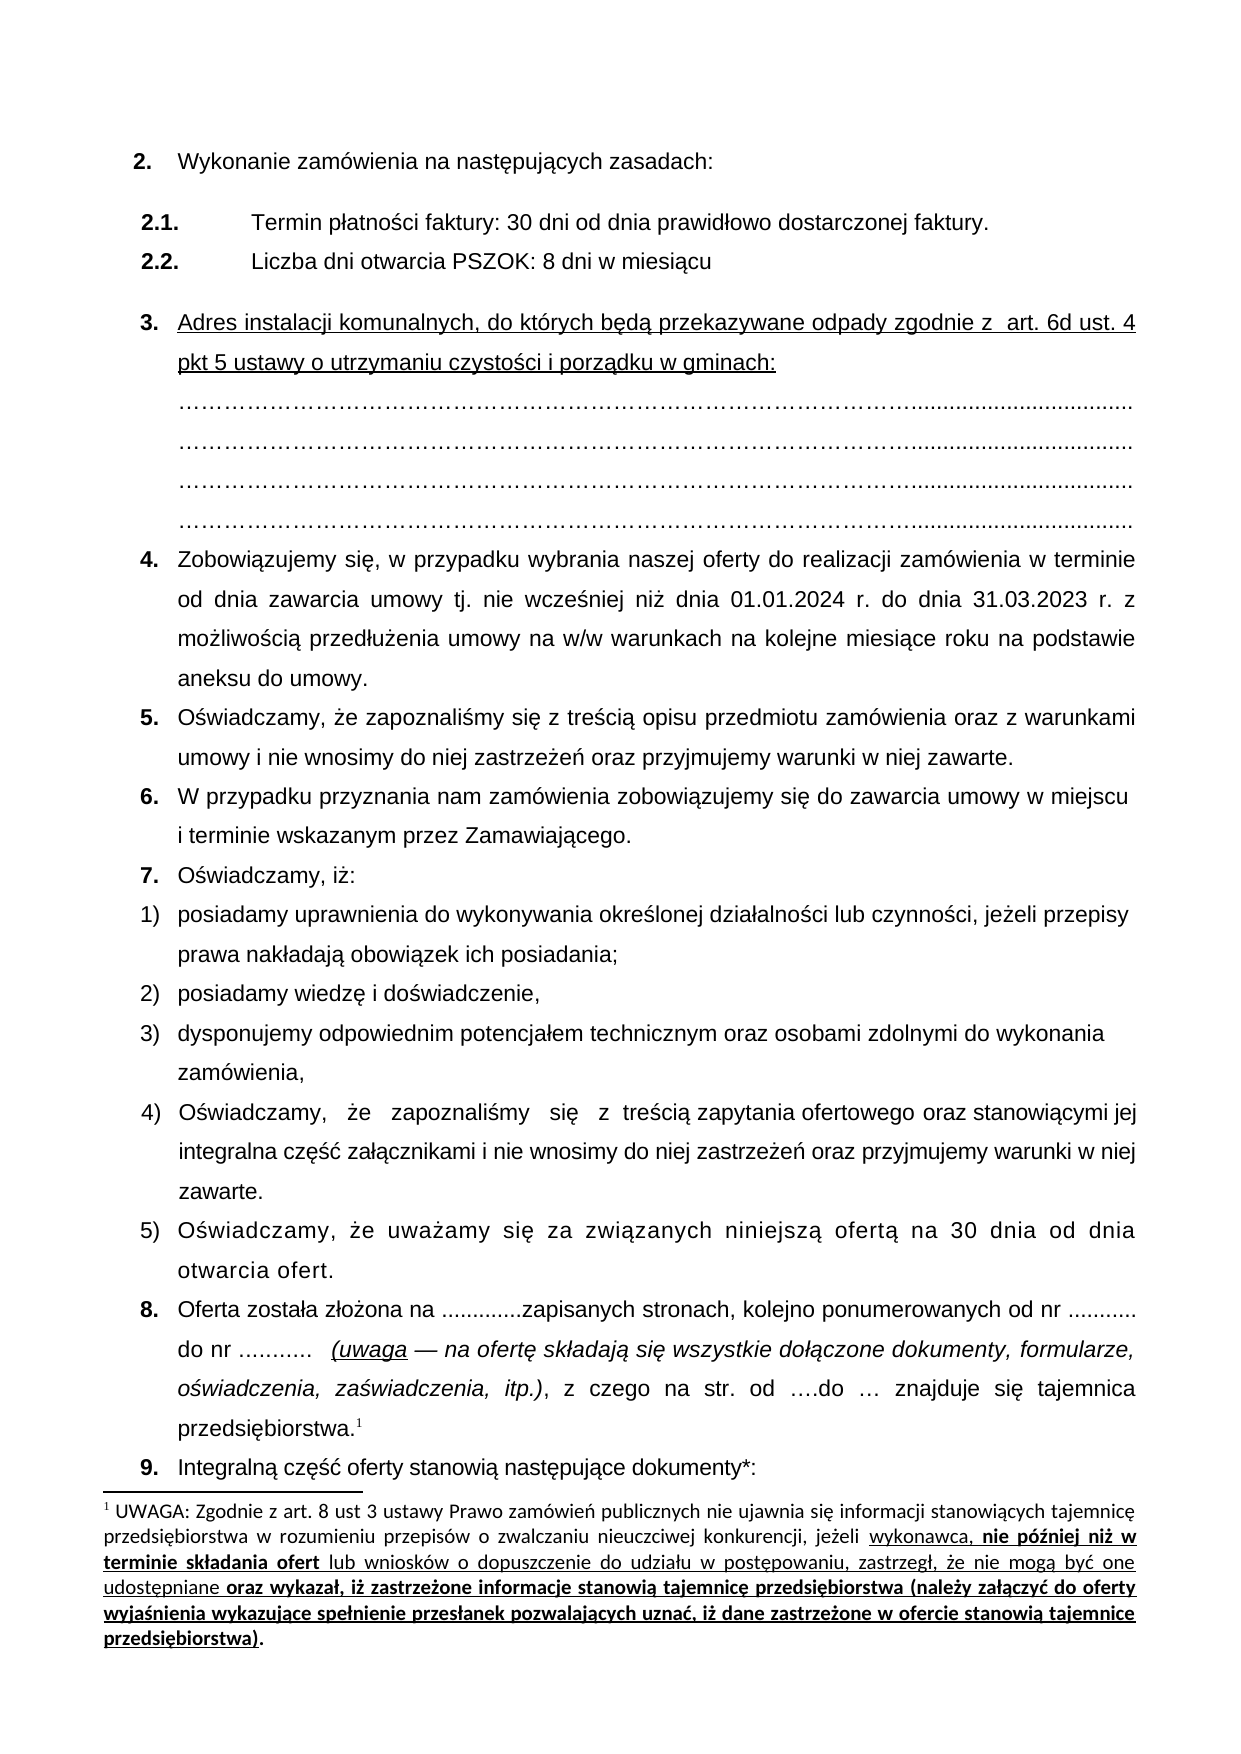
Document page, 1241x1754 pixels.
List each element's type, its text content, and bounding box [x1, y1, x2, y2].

list dysponujemy odpowiednim potencjałem technicznym oraz osobami zdolnymi do wykonania zamówienia, [140, 1020, 1137, 1086]
list Oświadczamy, że uważamy się za związanych niniejszą ofertą na 30 dnia od dnia otwarcia ofert. [140, 1217, 1137, 1283]
list Oferta została złożona na .............zapisanych stronach, kolejno ponumerowanych od nr ........... do nr ........... (uwaga — na ofertę składają się wszystkie dołączone dokumenty, formularze, oświadczenia, zaświadczenia, itp.), z czego na str. od ….do … znajduje się tajemnica przedsiębiorstwa. [140, 1296, 1137, 1441]
list W przypadku przyznania nam zamówienia zobowiązujemy się do zawarcia umowy w miejscu i terminie wskazanym przez Zamawiającego. [140, 783, 1137, 849]
text ……………………………………………………………………………………...................................……………………………………………………………………………………...................................……………………………………………………………………………………...................................……………………………………………………………………………………................................... [177, 388, 1137, 533]
list Wykonanie zamówienia na następujących zasadach: [133, 148, 1137, 174]
list Oświadczamy, że zapoznaliśmy się z treścią opisu przedmiotu zamówienia oraz z warunkami umowy i nie wnosimy do niej zastrzeżeń oraz przyjmujemy warunki w niej zawarte. [140, 704, 1137, 770]
list Oświadczamy, że zapoznaliśmy się z treścią zapytania ofertowego oraz stanowiącymi jej integralna część załącznikami i nie wnosimy do niej zastrzeżeń oraz przyjmujemy warunki w niej zawarte. [141, 1099, 1137, 1204]
list posiadamy wiedzę i doświadczenie, [140, 980, 1137, 1007]
list Termin płatności faktury: 30 dni od dnia prawidłowo dostarczonej faktury. [141, 209, 1137, 235]
list Zobowiązujemy się, w przypadku wybrania naszej oferty do realizacji zamówienia w terminie od dnia zawarcia umowy tj. nie wcześniej niż dnia 01.01.2024 r. do dnia 31.03.2023 r. z możliwością przedłużenia umowy na w/w warunkach na kolejne miesiące roku na podstawie aneksu do umowy. [140, 546, 1137, 691]
list posiadamy uprawnienia do wykonywania określonej działalności lub czynności, jeżeli przepisy prawa nakładają obowiązek ich posiadania; [140, 901, 1137, 967]
list Adres instalacji komunalnych, do których będą przekazywane odpady zgodnie z art. 6d ust. 4 pkt 5 ustawy o utrzymaniu czystości i porządku w gminach: [140, 309, 1137, 375]
list Liczba dni otwarcia PSZOK: 8 dni w miesiącu [141, 248, 1137, 274]
list Oświadczamy, iż: [140, 862, 1137, 888]
list Integralną część oferty stanowią następujące dokumenty*: [140, 1454, 1137, 1481]
